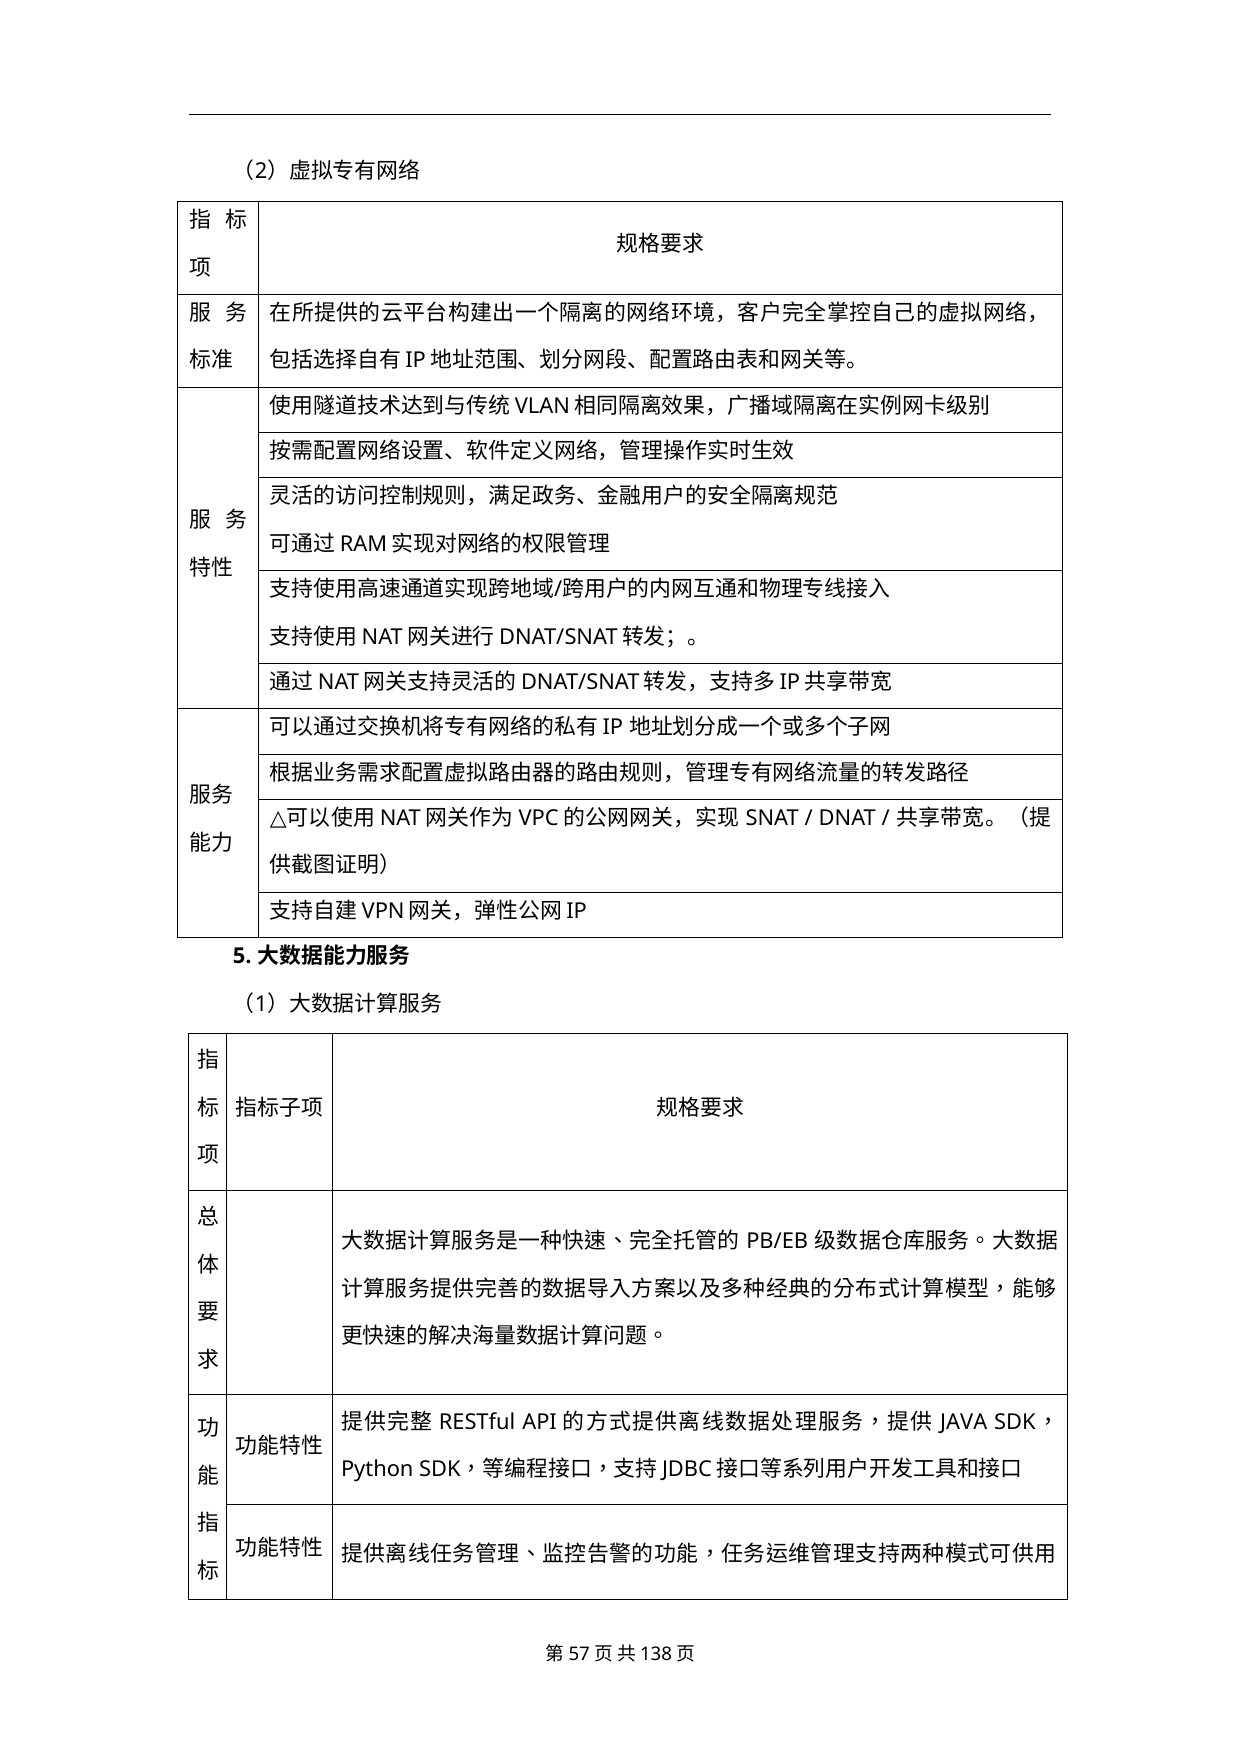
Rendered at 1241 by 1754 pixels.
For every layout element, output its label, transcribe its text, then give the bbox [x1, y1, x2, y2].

table_cell 在所提供的云平台构建出一个隔离的网络环境，客户完全掌控自己的虚拟网络，包括选择自有IP地址范围、划分网段、配置路由表和网关等。 [259, 295, 1062, 387]
table_cell 使用隧道技术达到与传统VLAN相同隔离效果，广播域隔离在实例网卡级别 [259, 388, 1062, 432]
table_cell 提供完整RESTful API的方式提供离线数据处理服务，提供JAVA SDK， Python SDK，等编程接口，支持JDBC接口等系列用户开发工具和接口 [333, 1395, 1067, 1504]
table_cell 服务能力 [178, 709, 258, 937]
text （2）虚拟专有网络 [189, 153, 1051, 185]
text 5. 大数据能力服务 [189, 938, 1051, 970]
text （1）大数据计算服务 [189, 986, 1051, 1017]
table_cell 通过NAT网关支持灵活的DNAT/SNAT转发，支持多IP共享带宽 [259, 664, 1062, 708]
table_cell 支持使用高速通道实现跨地域/跨用户的内网互通和物理专线接入 支持使用NAT网关进行DNAT/SNAT转发；。 [259, 571, 1062, 663]
table_cell 服务特性 [178, 388, 258, 708]
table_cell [333, 1505, 1067, 1599]
table_header 指标项 [189, 1034, 226, 1190]
table_header 规格要求 [333, 1034, 1067, 1190]
table_cell △可以使用NAT网关作为VPC的公网网关，实现 SNAT / DNAT / 共享带宽。（提供截图证明） [259, 800, 1062, 892]
table_header 指标项 [178, 202, 258, 294]
table_cell 灵活的访问控制规则，满足政务、金融用户的安全隔离规范 可通过RAM实现对网络的权限管理 [259, 478, 1062, 570]
table_cell 可以通过交换机将专有网络的私有 IP 地址划分成一个或多个子网 [259, 709, 1062, 753]
table_cell 总体要求 [189, 1191, 226, 1394]
table_cell 大数据计算服务是一种快速、完全托管的PB/EB 级数据仓库服务。大数据计算服务提供完善的数据导入方案以及多种经典的分布式计算模型，能够更快速的解决海量数据计算问题。 [333, 1191, 1067, 1394]
table_cell 功能特性 [227, 1505, 332, 1599]
table_header 规格要求 [259, 202, 1062, 294]
table_cell 根据业务需求配置虚拟路由器的路由规则，管理专有网络流量的转发路径 [259, 755, 1062, 799]
table_cell 功能指标 [189, 1395, 226, 1599]
table_cell 支持自建VPN网关，弹性公网IP [259, 893, 1062, 937]
table_header 指标子项 [227, 1034, 332, 1190]
table_cell 功能特性 [227, 1395, 332, 1504]
table_cell [227, 1191, 332, 1394]
table_cell 服务标准 [178, 295, 258, 387]
table_cell 按需配置网络设置、软件定义网络，管理操作实时生效 [259, 433, 1062, 477]
